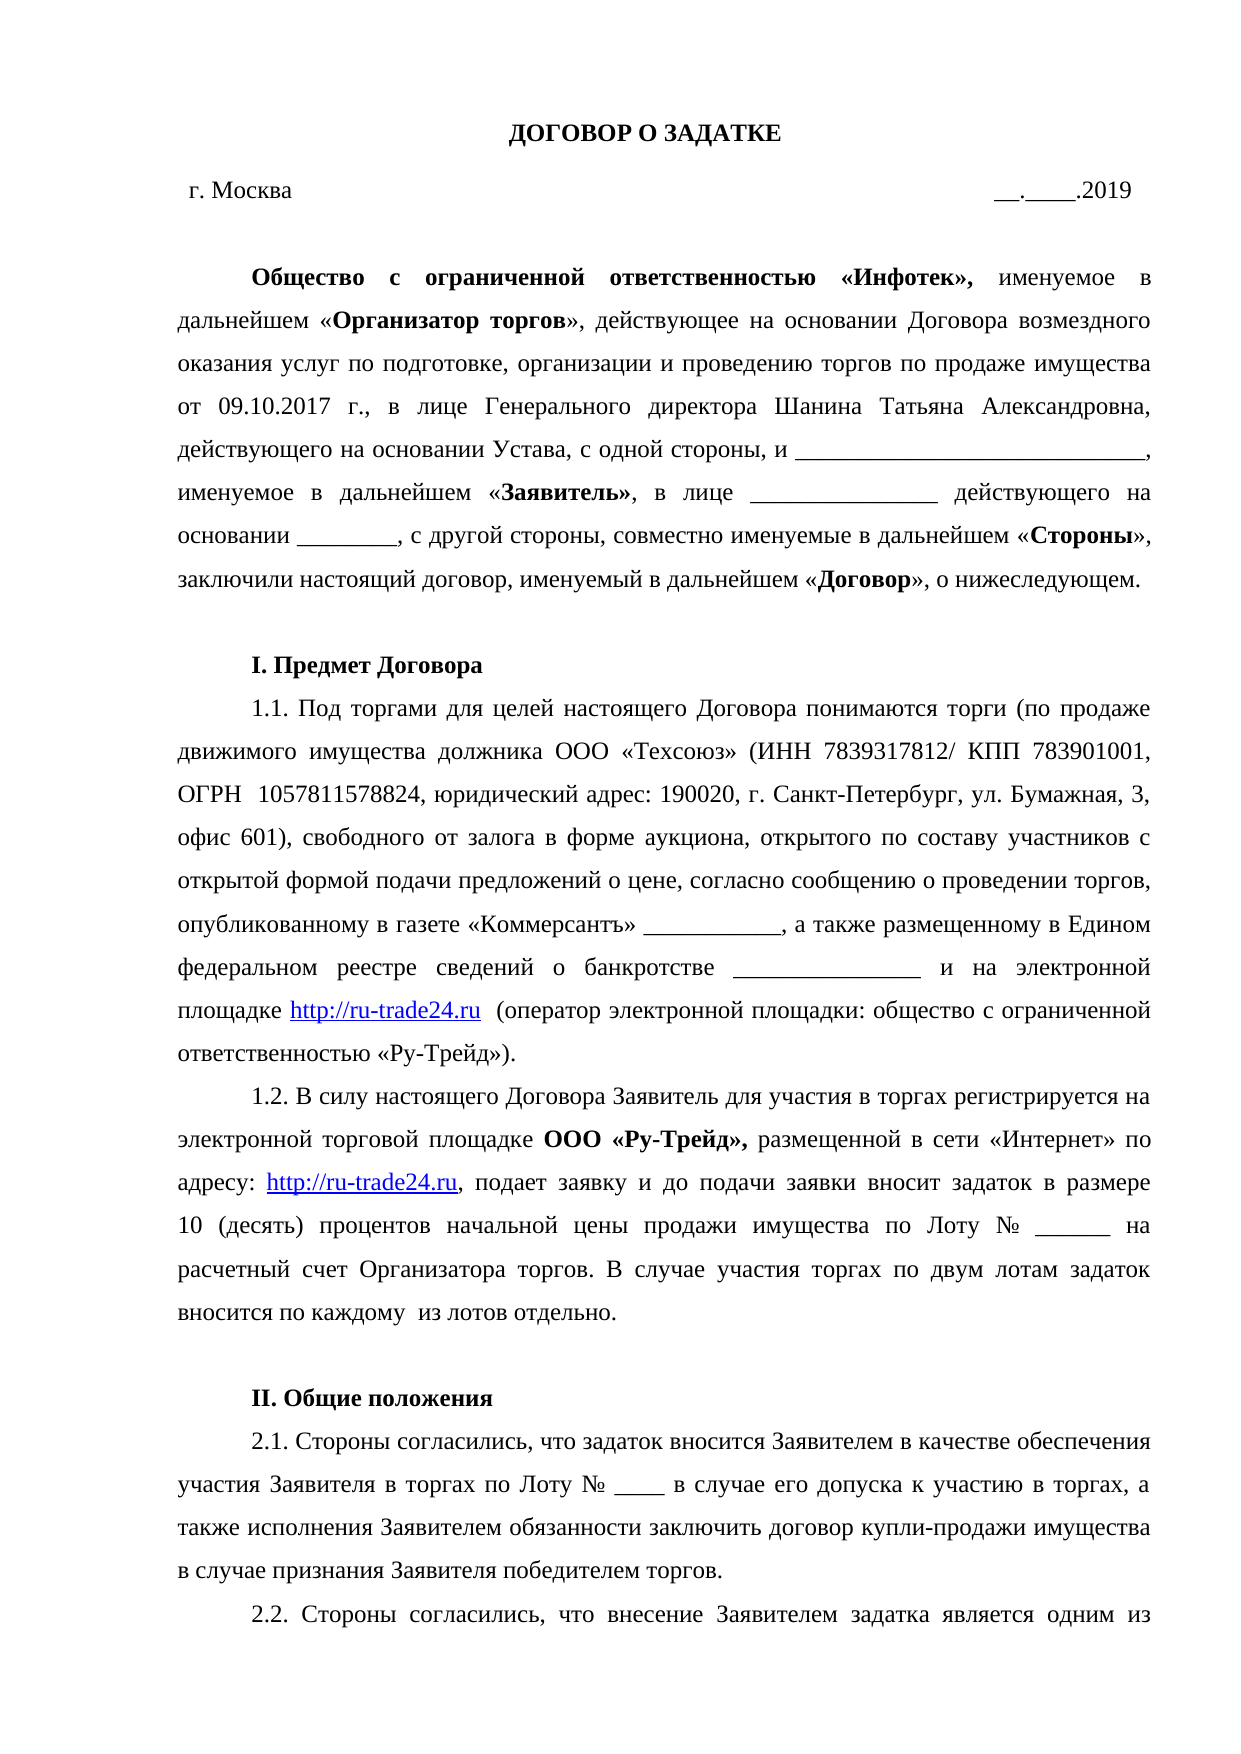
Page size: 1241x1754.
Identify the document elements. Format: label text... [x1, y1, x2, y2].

text 1.2. В силу настоящего Договора Заявитель для участия в торгах регистрируется на электронной торговой площадке ООО «Ру-Трейд», размещенной в сети «Интернет» по адресу: http://ru-trade24.ru, подает заявку и до подачи заявки вносит задаток в размере 10 (десять) процентов начальной цены продажи имущества по Лоту № ______ на расчетный счет Организатора торгов. В случае участия торгах по двум лотам задаток вносится по каждому из лотов отдельно. [177, 1081, 1152, 1326]
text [177, 1599, 1152, 1627]
text 2.1. Стороны согласились, что задаток вносится Заявителем в качестве обеспечения участия Заявителя в торгах по Лоту № ____ в случае его допуска к участию в торгах, а также исполнения Заявителем обязанности заключить договор купли-продажи имущества в случае признания Заявителя победителем торгов. [177, 1426, 1152, 1584]
text 1.1. Под торгами для целей настоящего Договора понимаются торги (по продаже движимого имущества должника ООО «Техсоюз» (ИНН 7839317812/ КПП 783901001, ОГРН 1057811578824, юридический адрес: 190020, г. Санкт-Петербург, ул. Бумажная, 3, офис 601), свободного от залога в форме аукциона, открытого по составу участников с открытой формой подачи предложений о цене, согласно сообщению о проведении торгов, опубликованному в газете «Коммерсантъ» ___________, а также размещенному в Едином федеральном реестре сведений о банкротстве _______________ и на электронной площадке http://ru-trade24.ru (оператор электронной площадки: общество с ограниченной ответственностью «Ру-Трейд»). [177, 693, 1152, 1067]
text Общество с ограниченной ответственностью «Инфотек», именуемое в дальнейшем «Организатор торгов», действующее на основании Договора возмездного оказания услуг по подготовке, организации и проведению торгов по продаже имущества от 09.10.2017 г., в лице Генерального директора Шанина Татьяна Александровна, действующего на основании Устава, с одной стороны, и ____________________________, именуемое в дальнейшем «Заявитель», в лице _______________ действующего на основании ________, с другой стороны, совместно именуемые в дальнейшем «Стороны», заключили настоящий договор, именуемый в дальнейшем «Договор», о нижеследующем. [177, 262, 1152, 592]
table_header __.____.2019 [664, 176, 1152, 204]
title ДОГОВОР О ЗАДАТКЕ [177, 118, 1113, 147]
table_header г. Москва [177, 176, 664, 204]
text I. Предмет Договора [177, 650, 1113, 679]
text II. Общие положения [177, 1383, 1152, 1412]
